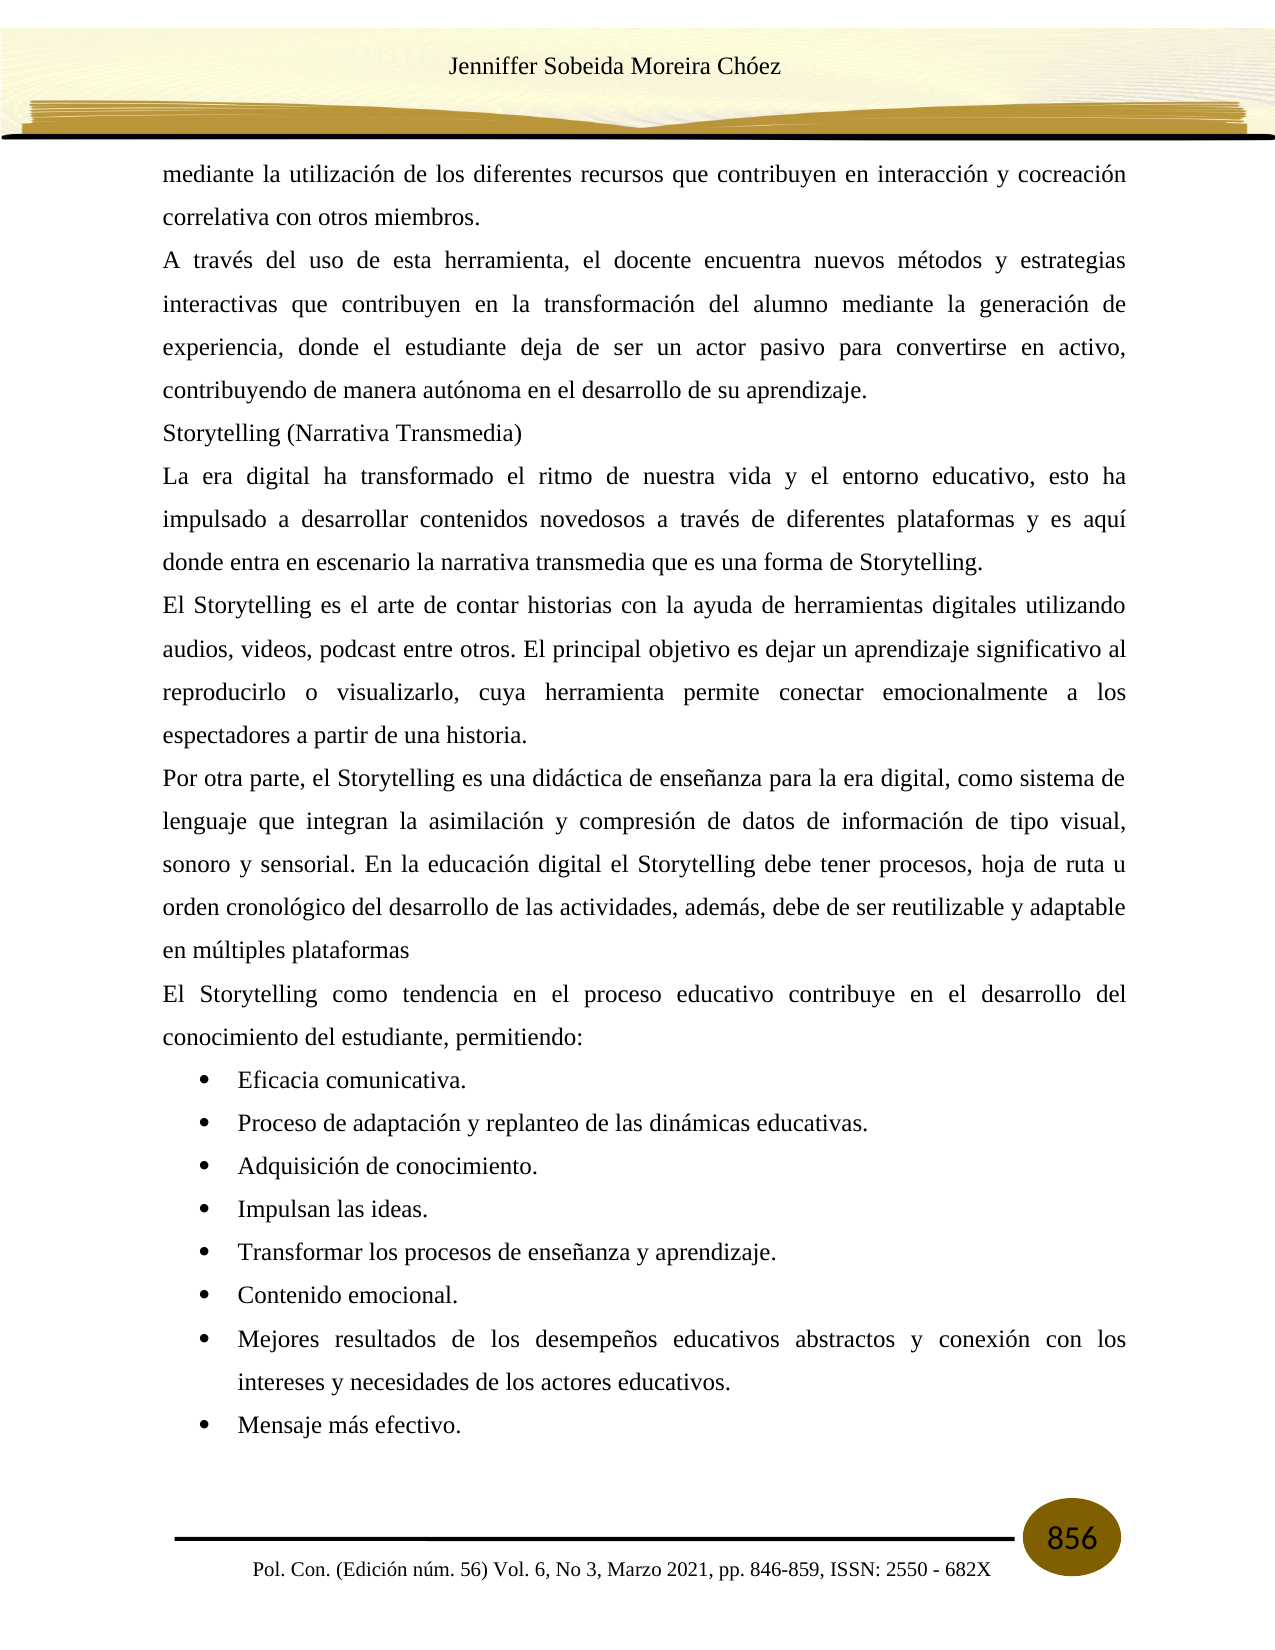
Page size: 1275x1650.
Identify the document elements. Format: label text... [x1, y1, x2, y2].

text El Storytelling es el arte de contar historias con la ayuda de herramientas digitales utilizando audios, videos, podcast entre otros. El principal objetivo es dejar un aprendizaje significativo al reproducirlo o visualizarlo, cuya herramienta permite conectar emocionalmente a los espectadores a partir de una historia. [162, 591, 1127, 749]
list Contenido emocional. [200, 1281, 1127, 1309]
picture [0, 28, 1275, 141]
list Transformar los procesos de enseñanza y aprendizaje. [200, 1237, 1127, 1266]
list Mejores resultados de los desempeños educativos abstractos y conexión con los intereses y necesidades de los actores educativos. [200, 1324, 1127, 1396]
text El Storytelling como tendencia en el proceso educativo contribuye en el desarrollo del conocimiento del estudiante, permitiendo: [162, 979, 1127, 1051]
text A través del uso de esta herramienta, el docente encuentra nuevos métodos y estrategias interactivas que contribuyen en la transformación del alumno mediante la generación de experiencia, donde el estudiante deja de ser un actor pasivo para convertirse en activo, contribuyendo de manera autónoma en el desarrollo de su aprendizaje. [162, 246, 1127, 404]
text La era digital ha transformado el ritmo de nuestra vida y el entorno educativo, esto ha impulsado a desarrollar contenidos novedosos a través de diferentes plataformas y es aquí donde entra en escenario la narrativa transmedia que es una forma de Storytelling. [162, 461, 1127, 576]
list Eficacia comunicativa. [200, 1065, 1127, 1094]
text Storytelling (Narrativa Transmedia) [162, 418, 1127, 447]
list Impulsan las ideas. [200, 1194, 1127, 1223]
list Proceso de adaptación y replanteo de las dinámicas educativas. [200, 1108, 1127, 1137]
list Adquisición de conocimiento. [200, 1151, 1127, 1180]
text Por otra parte, el Storytelling es una didáctica de enseñanza para la era digital, como sistema de lenguaje que integran la asimilación y compresión de datos de información de tipo visual, sonoro y sensorial. En la educación digital el Storytelling debe tener procesos, hoja de ruta u orden cronológico del desarrollo de las actividades, además, debe de ser reutilizable y adaptable en múltiples plataformas [162, 763, 1127, 964]
list Mensaje más efectivo. [200, 1410, 1127, 1439]
